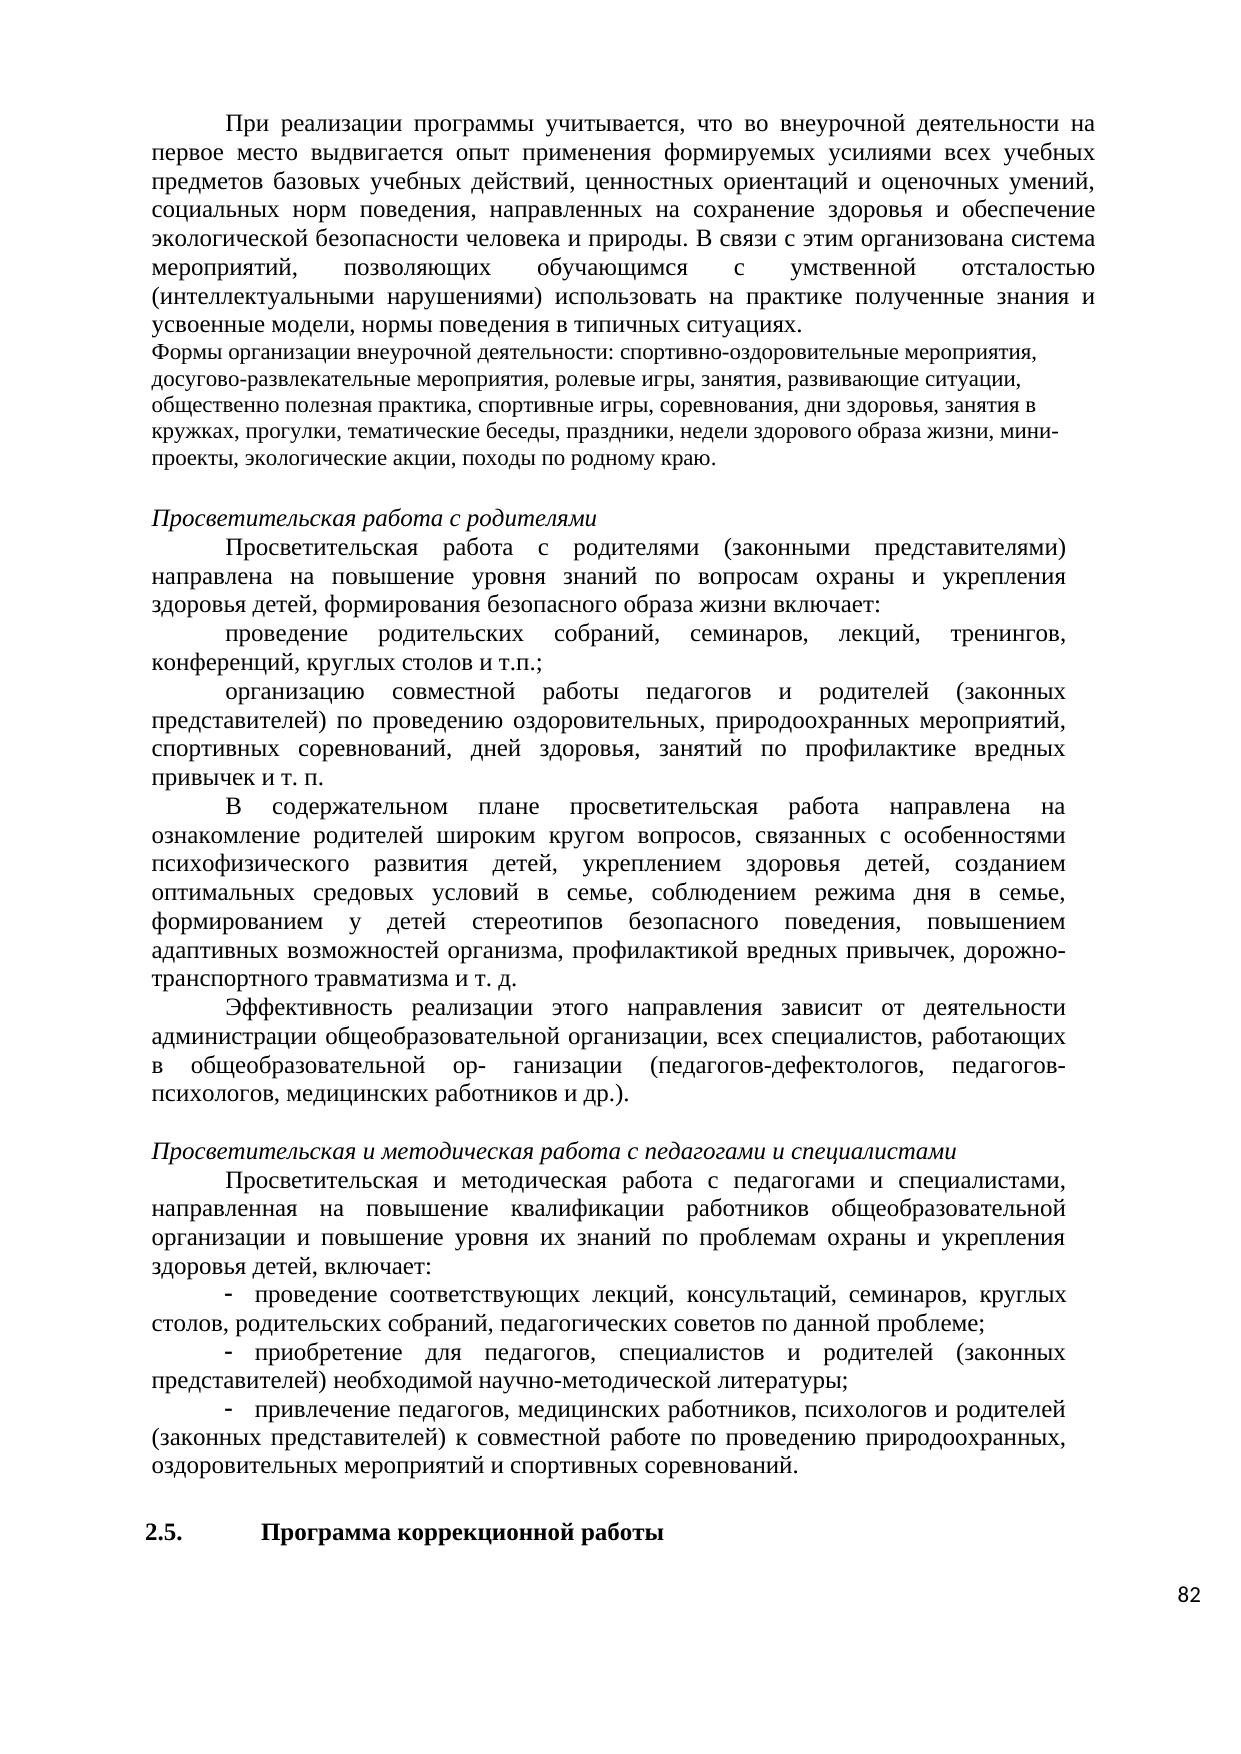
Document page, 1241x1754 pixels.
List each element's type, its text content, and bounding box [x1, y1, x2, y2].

list привлечение педагогов, медицинских работников, психологов и родителей (законных представителей) к совместной работе по проведению природоохранных, оздоровительных мероприятий и спортивных соревнований. [151, 1395, 1067, 1479]
text Эффективность реализации этого направления зависит от деятельности администрации общеобразовательной организации, всех специалистов, работающих в общеобразовательной ор- ганизации (педагогов-дефектологов, педагогов-психологов, медицинских работников и др.). [151, 992, 1067, 1107]
list приобретение для педагогов, специалистов и родителей (законных представителей) необходимой научно-методической литературы; [151, 1337, 1067, 1394]
text Просветительская работа с родителями (законными представителями) направлена на повышение уровня знаний по вопросам охраны и укрепления здоровья детей, формирования безопасного образа жизни включает: [151, 532, 1067, 618]
text Просветительская работа с родителями [151, 503, 1067, 532]
text Формы организации внеурочной деятельности: спортивно-оздоровительные мероприятия, досугово-развлекательные мероприятия, ролевые игры, занятия, развивающие ситуации, общественно полезная практика, спортивные игры, соревнования, дни здоровья, занятия в кружках, прогулки, тематические беседы, праздники, недели здорового образа жизни, мини- проекты, экологические акции, походы по родному краю. [151, 338, 1096, 470]
list проведение соответствующих лекций, консультаций, семинаров, круглых столов, родительских собраний, педагогических советов по данной проблеме; [151, 1280, 1067, 1337]
text проведение родительских собраний, семинаров, лекций, тренингов, конференций, круглых столов и т.п.; [151, 618, 1067, 676]
text Просветительская и методическая работа с педагогами и специалистами, направленная на повышение квалификации работников общеобразовательной организации и повышение уровня их знаний по проблемам охраны и укрепления здоровья детей, включает: [151, 1165, 1067, 1280]
text При реализации программы учитывается, что во внеурочной деятельности на первое место выдвигается опыт применения формируемых усилиями всех учебных предметов базовых учебных действий, ценностных ориентаций и оценочных умений, социальных норм поведения, направленных на сохранение здоровья и обеспечение экологической безопасности человека и природы. В связи с этим организована система мероприятий, позволяющих обучающимся с умственной отсталостью (интеллектуальными нарушениями) использовать на практике полученные знания и усвоенные модели, нормы поведения в типичных ситуациях. [151, 108, 1096, 338]
text В содержательном плане просветительская работа направлена на ознакомление родителей широким кругом вопросов, связанных с особенностями психофизического развития детей, укреплением здоровья детей, созданием оптимальных средовых условий в семье, соблюдением режима дня в семье, формированием у детей стереотипов безопасного поведения, повышением адаптивных возможностей организма, профилактикой вредных привычек, дорожно-транспортного травматизма и т. д. [151, 791, 1067, 992]
subtitle Программа коррекционной работы [145, 1517, 1201, 1546]
text Просветительская и методическая работа с педагогами и специалистами [151, 1136, 1067, 1165]
text организацию совместной работы педагогов и родителей (законных представителей) по проведению оздоровительных, природоохранных мероприятий, спортивных соревнований, дней здоровья, занятий по профилактике вредных привычек и т. п. [151, 676, 1067, 791]
